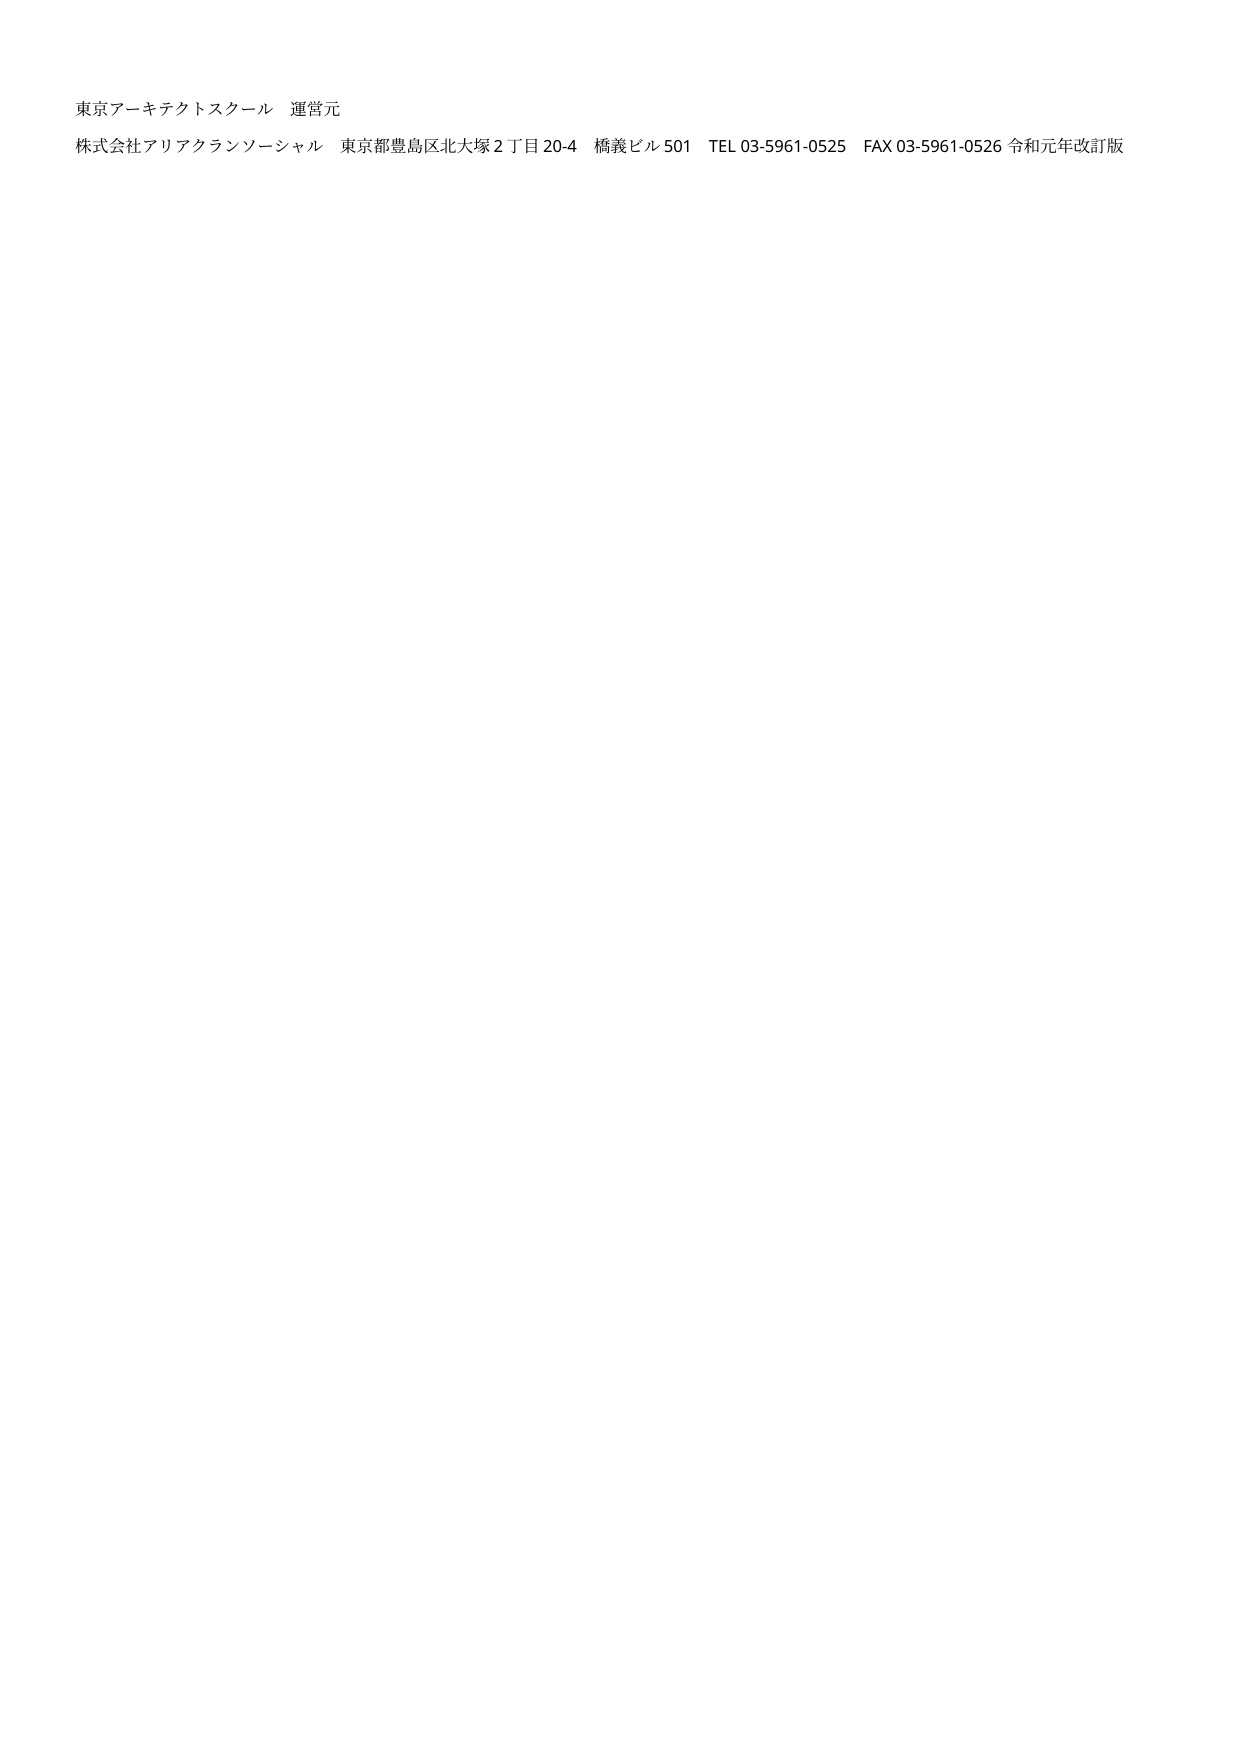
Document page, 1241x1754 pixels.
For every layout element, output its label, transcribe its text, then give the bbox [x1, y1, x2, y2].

text 東京アーキテクトスクール 運営元 [75, 89, 1165, 127]
text 株式会社アリアクランソーシャル 東京都豊島区北大塚2丁目20-4 橋義ビル501 TEL 03-5961-0525 FAX 03-5961-0526 令和元年改訂版 [75, 127, 1165, 164]
